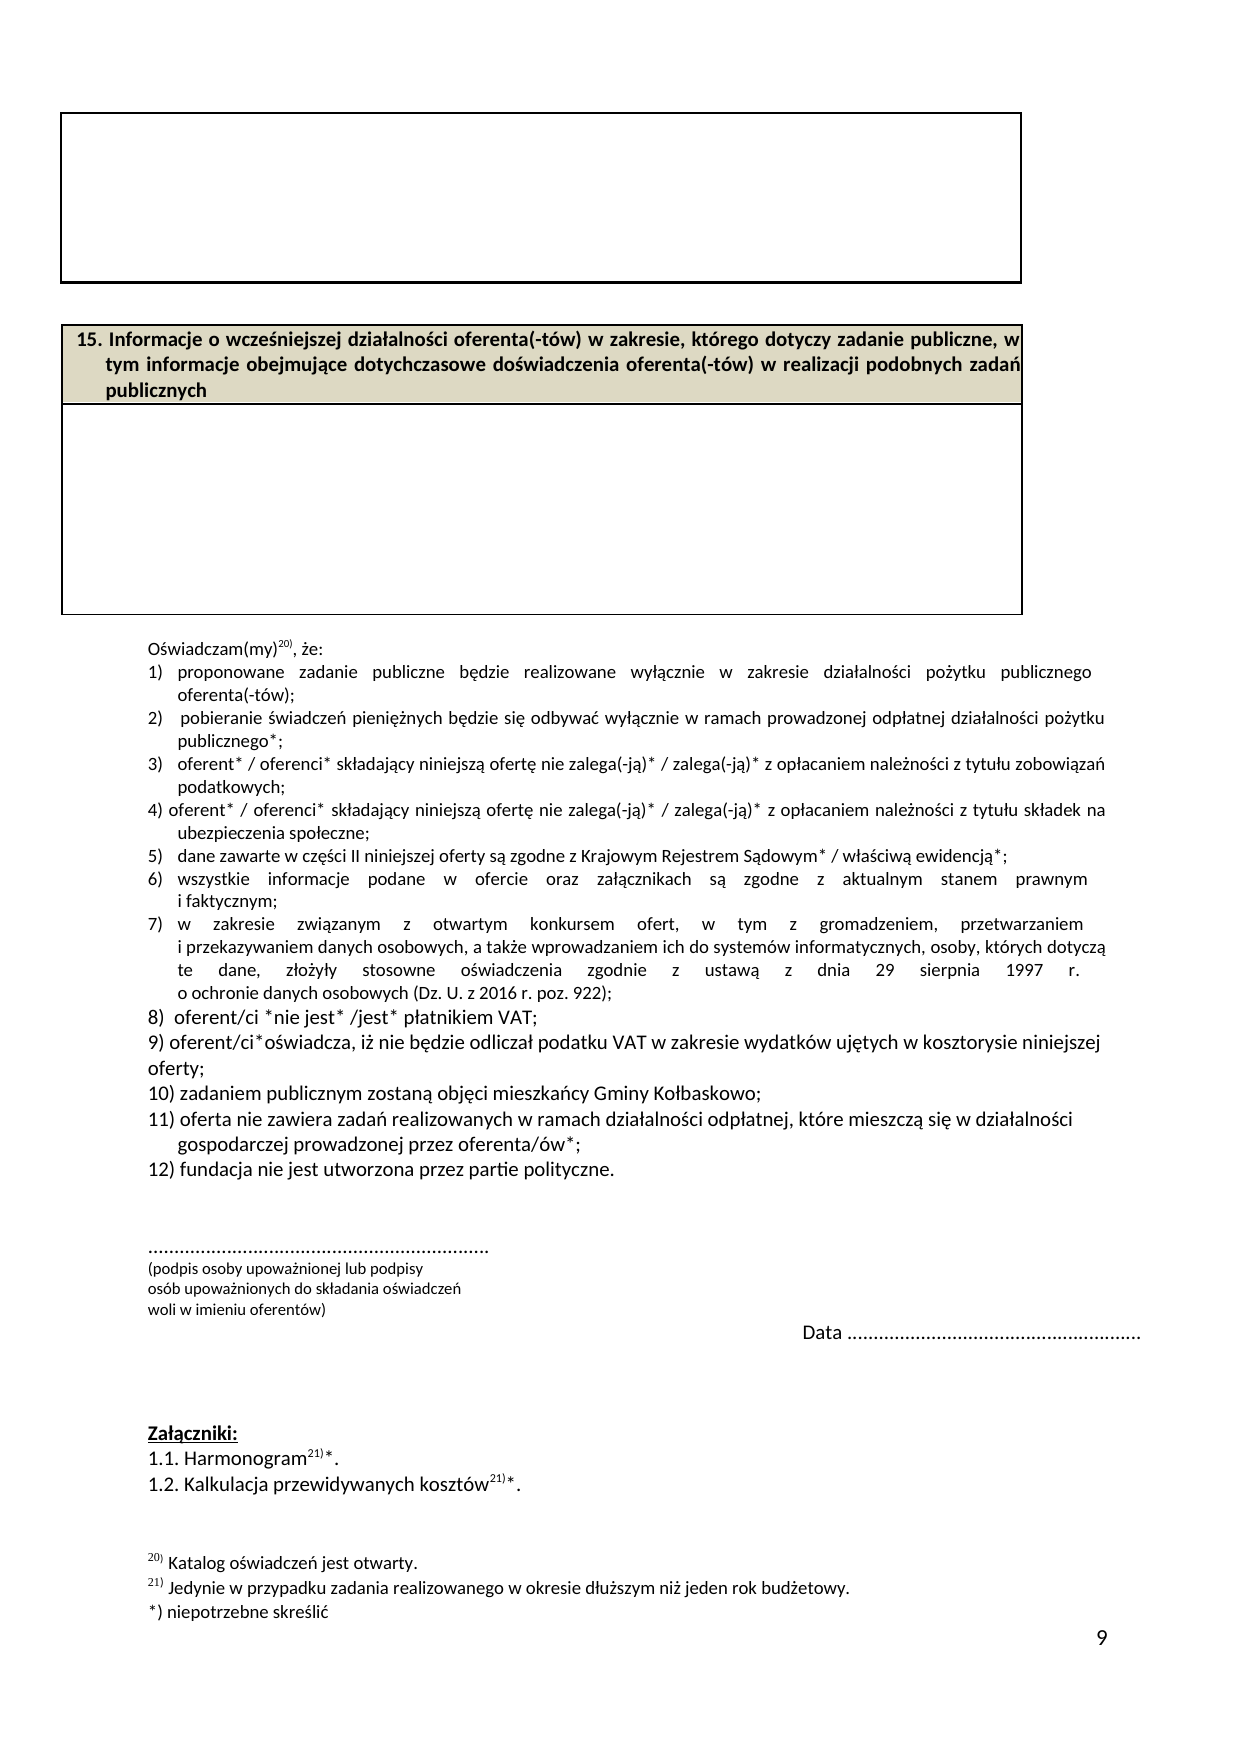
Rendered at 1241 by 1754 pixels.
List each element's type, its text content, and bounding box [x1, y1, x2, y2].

text 5) dane zawarte w części II niniejszej oferty są zgodne z Krajowym Rejestrem Sądowym* / właściwą ewidencją*; [148, 844, 1107, 867]
text Data ........................................................ [148, 1319, 1107, 1345]
text 9) oferent/ci*oświadcza, iż nie będzie odliczał podatku VAT w zakresie wydatków ujętych w kosztorysie niniejszej oferty; [148, 1029, 1107, 1080]
text 11) oferta nie zawiera zadań realizowanych w ramach działalności odpłatnej, które mieszczą się w działalności gospodarczej prowadzonej przez oferenta/ów*; [148, 1106, 1107, 1157]
table_cell [63, 405, 1021, 613]
text 1.2. Kalkulacja przewidywanych kosztów21)*. [148, 1471, 1107, 1496]
text Załączniki: [148, 1420, 1107, 1446]
text 7) w zakresie związanym z otwartym konkursem ofert, w tym z gromadzeniem, przetwarzaniem i przekazywaniem danych osobowych, a także wprowadzaniem ich do systemów informatycznych, osoby, których dotyczą te dane, złożyły stosowne oświadczenia zgodnie z ustawą z dnia 29 sierpnia 1997 r. o ochronie danych osobowych (Dz. U. z 2016 r. poz. 922); [148, 912, 1107, 1004]
text ................................................................. [148, 1233, 1107, 1258]
text 4) oferent* / oferenci* składający niniejszą ofertę nie zalega(-ją)* / zalega(-ją)* z opłacaniem należności z tytułu składek na ubezpieczenia społeczne; [148, 798, 1107, 844]
text 1) proponowane zadanie publiczne będzie realizowane wyłącznie w zakresie działalności pożytku publicznego oferenta(-tów); [148, 660, 1107, 706]
table_cell [62, 114, 1020, 281]
text woli w imieniu oferentów) [148, 1299, 1107, 1319]
text (podpis osoby upoważnionej lub podpisy [148, 1258, 1107, 1279]
text 3) oferent* / oferenci* składający niniejszą ofertę nie zalega(-ją)* / zalega(-ją)* z opłacaniem należności z tytułu zobowiązań podatkowych; [148, 752, 1107, 798]
table_header 15. Informacje o wcześniejszej działalności oferenta(-tów) w zakresie, którego dotyczy zadanie publiczne, w tym informacje obejmujące dotychczasowe doświadczenia oferenta(-tów) w realizacji podobnych zadań publicznych [63, 326, 1021, 402]
text 10) zadaniem publicznym zostaną objęci mieszkańcy Gminy Kołbaskowo; [148, 1080, 1107, 1106]
text osób upoważnionych do składania oświadczeń [148, 1279, 1107, 1299]
text 12) fundacja nie jest utworzona przez partie polityczne. [148, 1157, 1107, 1182]
text 6) wszystkie informacje podane w ofercie oraz załącznikach są zgodne z aktualnym stanem prawnym i faktycznym; [148, 867, 1107, 912]
text Oświadczam(my)), że: [148, 637, 1107, 660]
text 2) pobieranie świadczeń pieniężnych będzie się odbywać wyłącznie w ramach prowadzonej odpłatnej działalności pożytku publicznego*; [148, 706, 1107, 752]
text 1.1. Harmonogram)*. [148, 1446, 1107, 1471]
text 8) oferent/ci *nie jest* /jest* płatnikiem VAT; [148, 1004, 1107, 1029]
